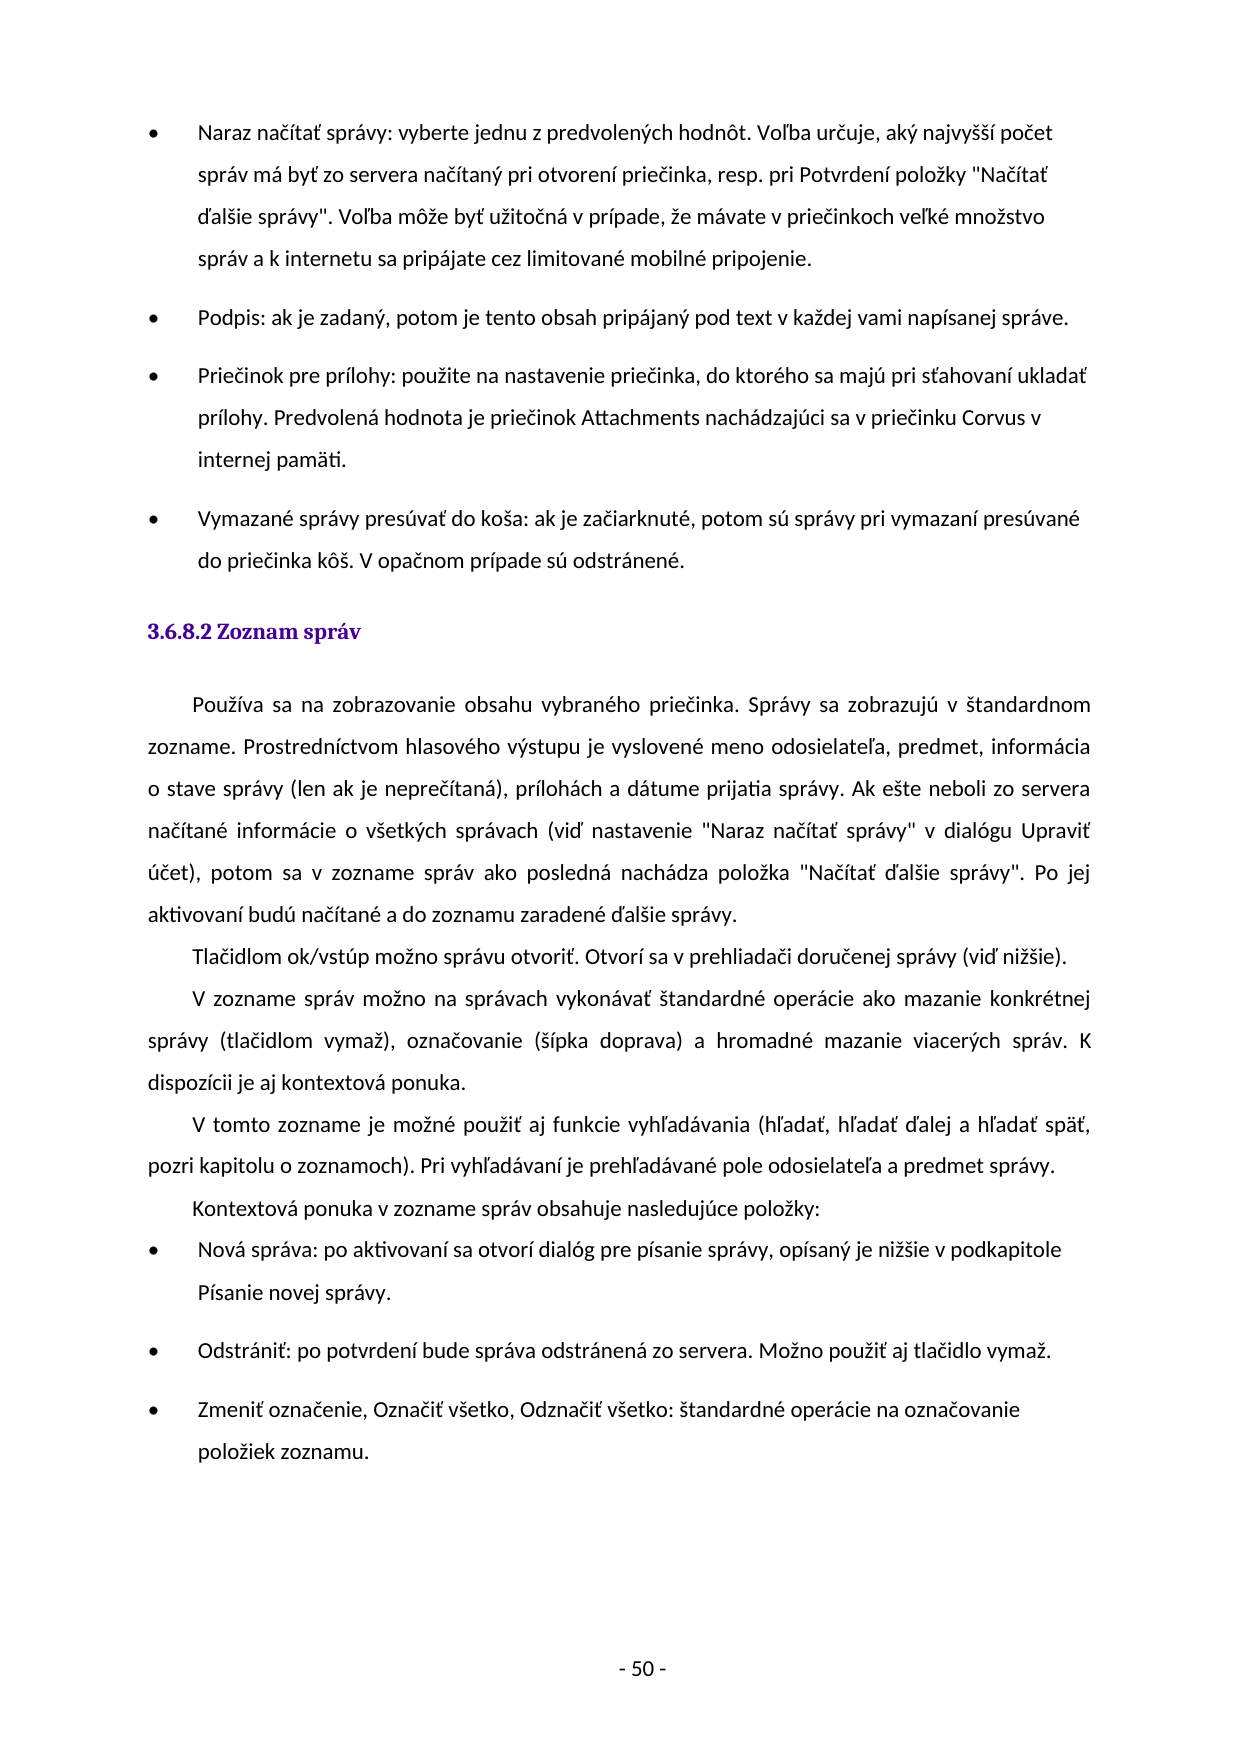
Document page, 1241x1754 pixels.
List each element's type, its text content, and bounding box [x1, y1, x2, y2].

list Naraz načítať správy: vyberte jednu z predvolených hodnôt. Voľba určuje, aký najvyšší počet správ má byť zo servera načítaný pri otvorení priečinka, resp. pri Potvrdení položky "Načítať ďalšie správy". Voľba môže byť užitočná v prípade, že mávate v priečinkoch veľké množstvo správ a k internetu sa pripájate cez limitované mobilné pripojenie. [148, 118, 1092, 272]
text Používa sa na zobrazovanie obsahu vybraného priečinka. Správy sa zobrazujú v štandardnom zozname. Prostredníctvom hlasového výstupu je vyslovené meno odosielateľa, predmet, informácia o stave správy (len ak je neprečítaná), prílohách a dátume prijatia správy. Ak ešte neboli zo servera načítané informácie o všetkých správach (viď nastavenie "Naraz načítať správy" v dialógu Upraviť účet), potom sa v zozname správ ako posledná nachádza položka "Načítať ďalšie správy". Po jej aktivovaní budú načítané a do zoznamu zaradené ďalšie správy. [148, 690, 1092, 928]
list Nová správa: po aktivovaní sa otvorí dialóg pre písanie správy, opísaný je nižšie v podkapitole Písanie novej správy. [148, 1236, 1092, 1306]
list Podpis: ak je zadaný, potom je tento obsah pripájaný pod text v každej vami napísanej správe. [148, 303, 1092, 331]
list Priečinok pre prílohy: použite na nastavenie priečinka, do ktorého sa majú pri sťahovaní ukladať prílohy. Predvolená hodnota je priečinok Attachments nachádzajúci sa v priečinku Corvus v internej pamäti. [148, 361, 1092, 473]
list Vymazané správy presúvať do koša: ak je začiarknuté, potom sú správy pri vymazaní presúvané do priečinka kôš. V opačnom prípade sú odstránené. [148, 504, 1092, 574]
text V tomto zozname je možné použiť aj funkcie vyhľadávania (hľadať, hľadať ďalej a hľadať späť, pozri kapitolu o zoznamoch). Pri vyhľadávaní je prehľadávané pole odosielateľa a predmet správy. [148, 1110, 1092, 1180]
text V zozname správ možno na správach vykonávať štandardné operácie ako mazanie konkrétnej správy (tlačidlom vymaž), označovanie (šípka doprava) a hromadné mazanie viacerých správ. K dispozícii je aj kontextová ponuka. [148, 984, 1092, 1096]
text Kontextová ponuka v zozname správ obsahuje nasledujúce položky: [148, 1194, 1092, 1222]
subtitle Zoznam správ [148, 619, 1092, 646]
list Zmeniť označenie, Označiť všetko, Odznačiť všetko: štandardné operácie na označovanie položiek zoznamu. [148, 1395, 1092, 1465]
list Odstrániť: po potvrdení bude správa odstránená zo servera. Možno použiť aj tlačidlo vymaž. [148, 1336, 1092, 1364]
text Tlačidlom ok/vstúp možno správu otvoriť. Otvorí sa v prehliadači doručenej správy (viď nižšie). [148, 942, 1092, 970]
